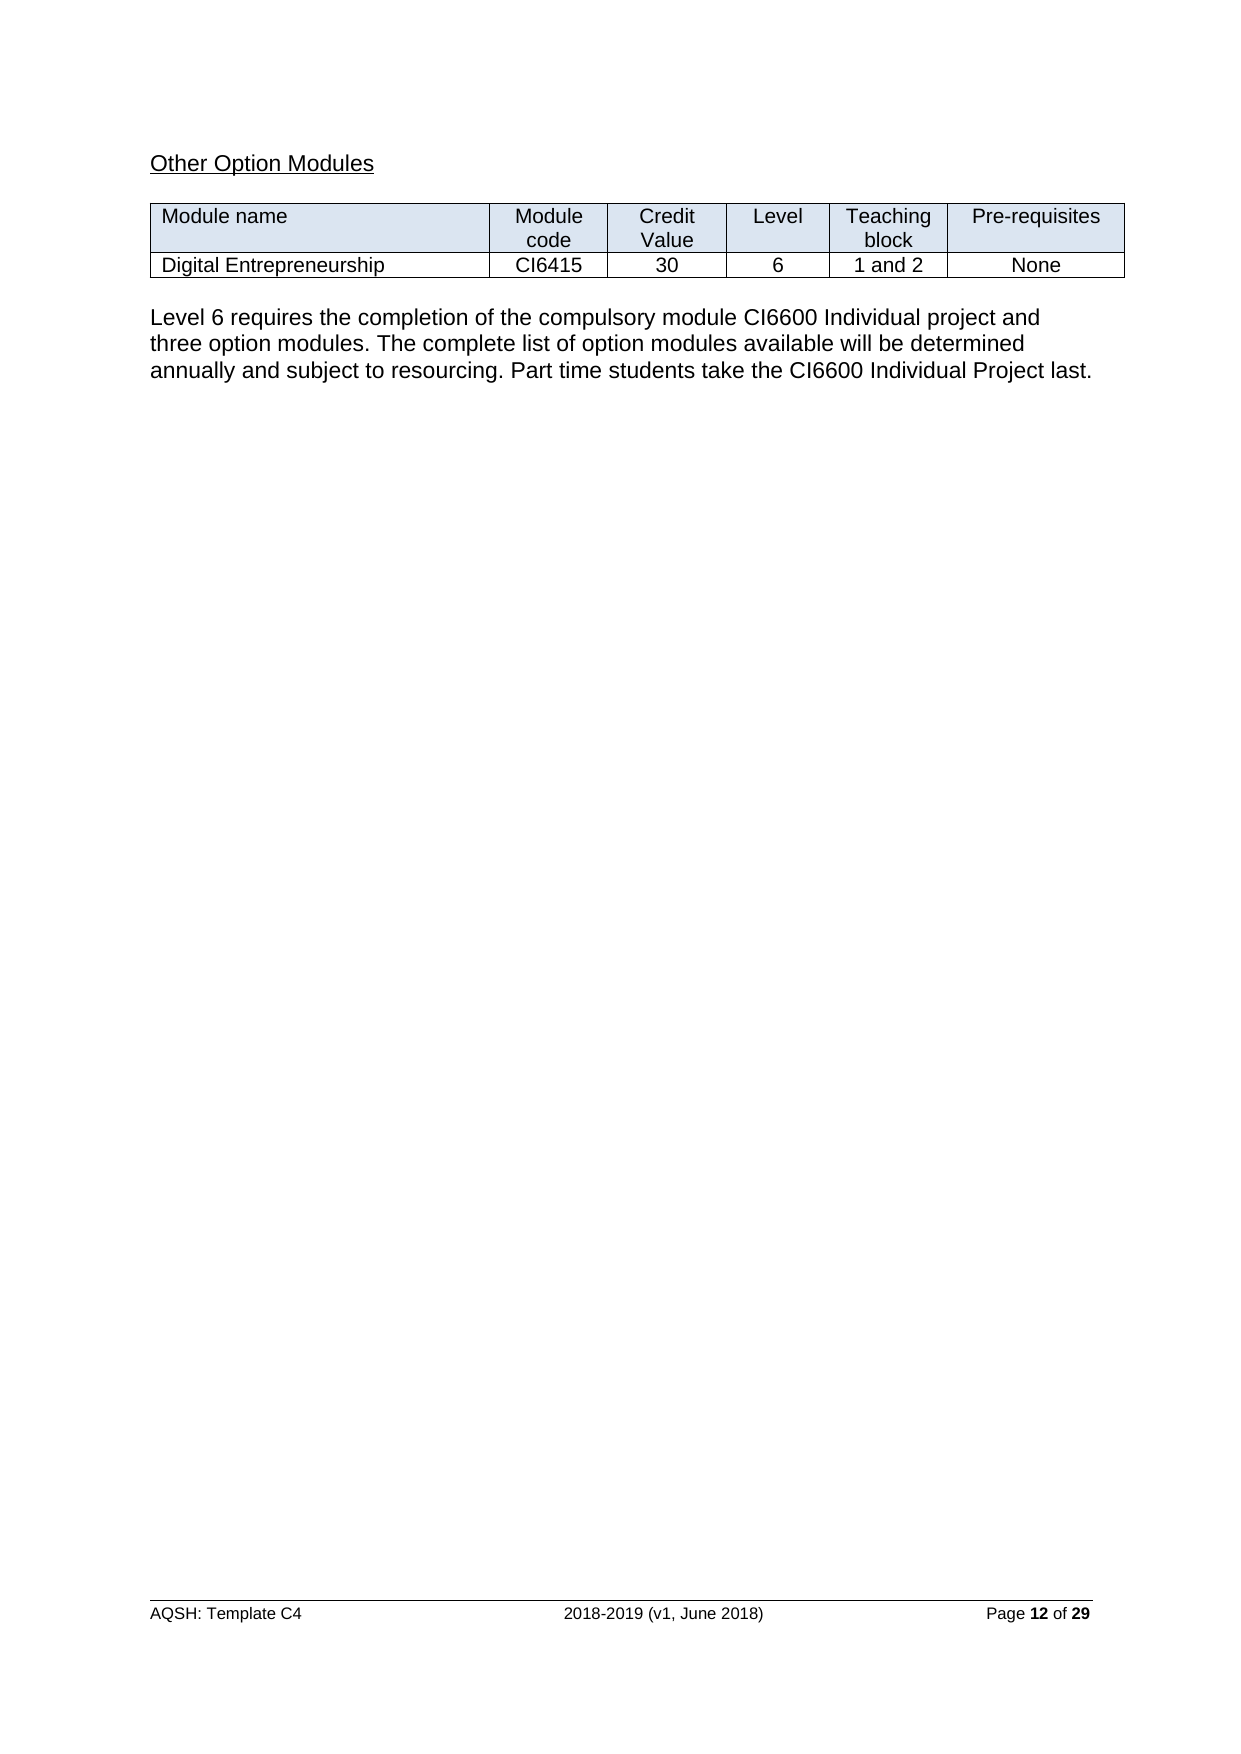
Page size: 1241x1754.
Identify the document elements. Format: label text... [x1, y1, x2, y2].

table_cell 30 [608, 253, 726, 277]
table_cell Digital Entrepreneurship [151, 253, 489, 277]
table_header Module code [490, 204, 607, 252]
table_header Credit Value [608, 204, 726, 252]
table_header Teaching block [830, 204, 947, 252]
table_cell None [948, 253, 1124, 277]
text Level 6 requires the completion of the compulsory module CI6600 Individual project and three option modules. The complete list of option modules available will be determined annually and subject to resourcing. Part time students take the CI6600 Individual Project last. [150, 304, 1093, 383]
table_header Module name [151, 204, 489, 252]
table_header Pre-requisites [948, 204, 1124, 252]
table_header Level [727, 204, 829, 252]
table_cell CI6415 [490, 253, 607, 277]
table_cell 1 and 2 [830, 253, 947, 277]
table_cell 6 [727, 253, 829, 277]
text Other Option Modules [150, 150, 1093, 176]
